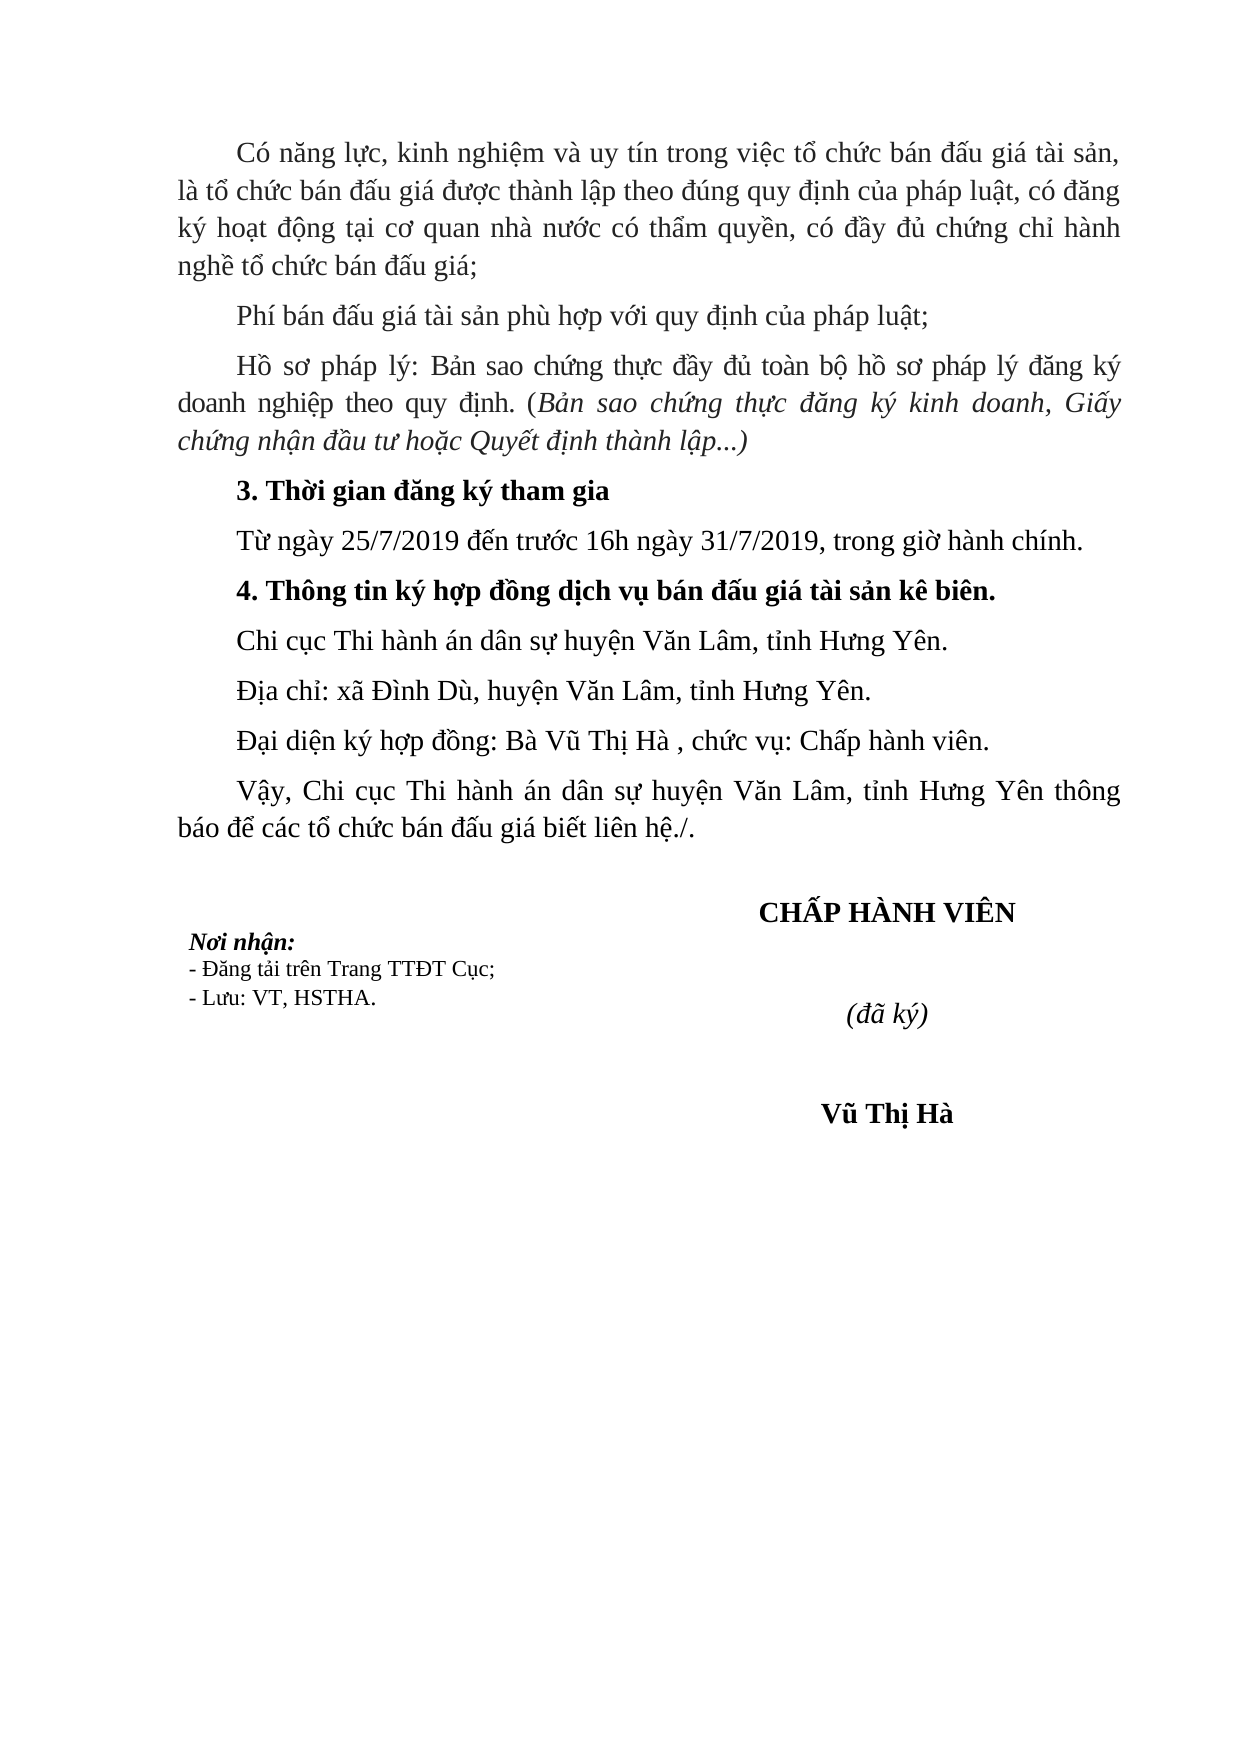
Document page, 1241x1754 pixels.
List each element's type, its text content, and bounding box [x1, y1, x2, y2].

text Địa chỉ: xã Đình Dù, huyện Văn Lâm, tỉnh Hưng Yên. [177, 670, 1122, 708]
text Vậy, Chi cục Thi hành án dân sự huyện Văn Lâm, tỉnh Hưng Yên thông báo để các tổ chức bán đấu giá biết liên hệ./. [177, 770, 1122, 845]
text Hồ sơ pháp lý: Bản sao chứng thực đầy đủ toàn bộ hồ sơ pháp lý đăng ký doanh nghiệp theo quy định. (Bản sao chứng thực đăng ký kinh doanh, Giấy chứng nhận đầu tư hoặc Quyết định thành lập...) [177, 345, 1122, 458]
table_header Nơi nhận: - Đăng tải trên Trang TTĐT Cục; - Lưu: VT, HSTHA. [177, 895, 641, 1130]
text 3. Thời gian đăng ký tham gia [177, 470, 1122, 508]
text Chi cục Thi hành án dân sự huyện Văn Lâm, tỉnh Hưng Yên. [177, 620, 1122, 658]
text Đại diện ký hợp đồng: Bà Vũ Thị Hà , chức vụ: Chấp hành viên. [177, 720, 1122, 758]
text Có năng lực, kinh nghiệm và uy tín trong việc tổ chức bán đấu giá tài sản, là tổ chức bán đấu giá được thành lập theo đúng quy định của pháp luật, có đăng ký hoạt động tại cơ quan nhà nước có thẩm quyền, có đầy đủ chứng chỉ hành nghề tổ chức bán đấu giá; [177, 133, 1122, 283]
text 4. Thông tin ký hợp đồng dịch vụ bán đấu giá tài sản kê biên. [177, 570, 1122, 608]
table_header CHẤP HÀNH VIÊN (đã ký) Vũ Thị Hà [641, 895, 1133, 1130]
text Từ ngày 25/7/2019 đến trước 16h ngày 31/7/2019, trong giờ hành chính. [177, 520, 1122, 558]
text Phí bán đấu giá tài sản phù hợp với quy định của pháp luật; [177, 295, 1122, 333]
